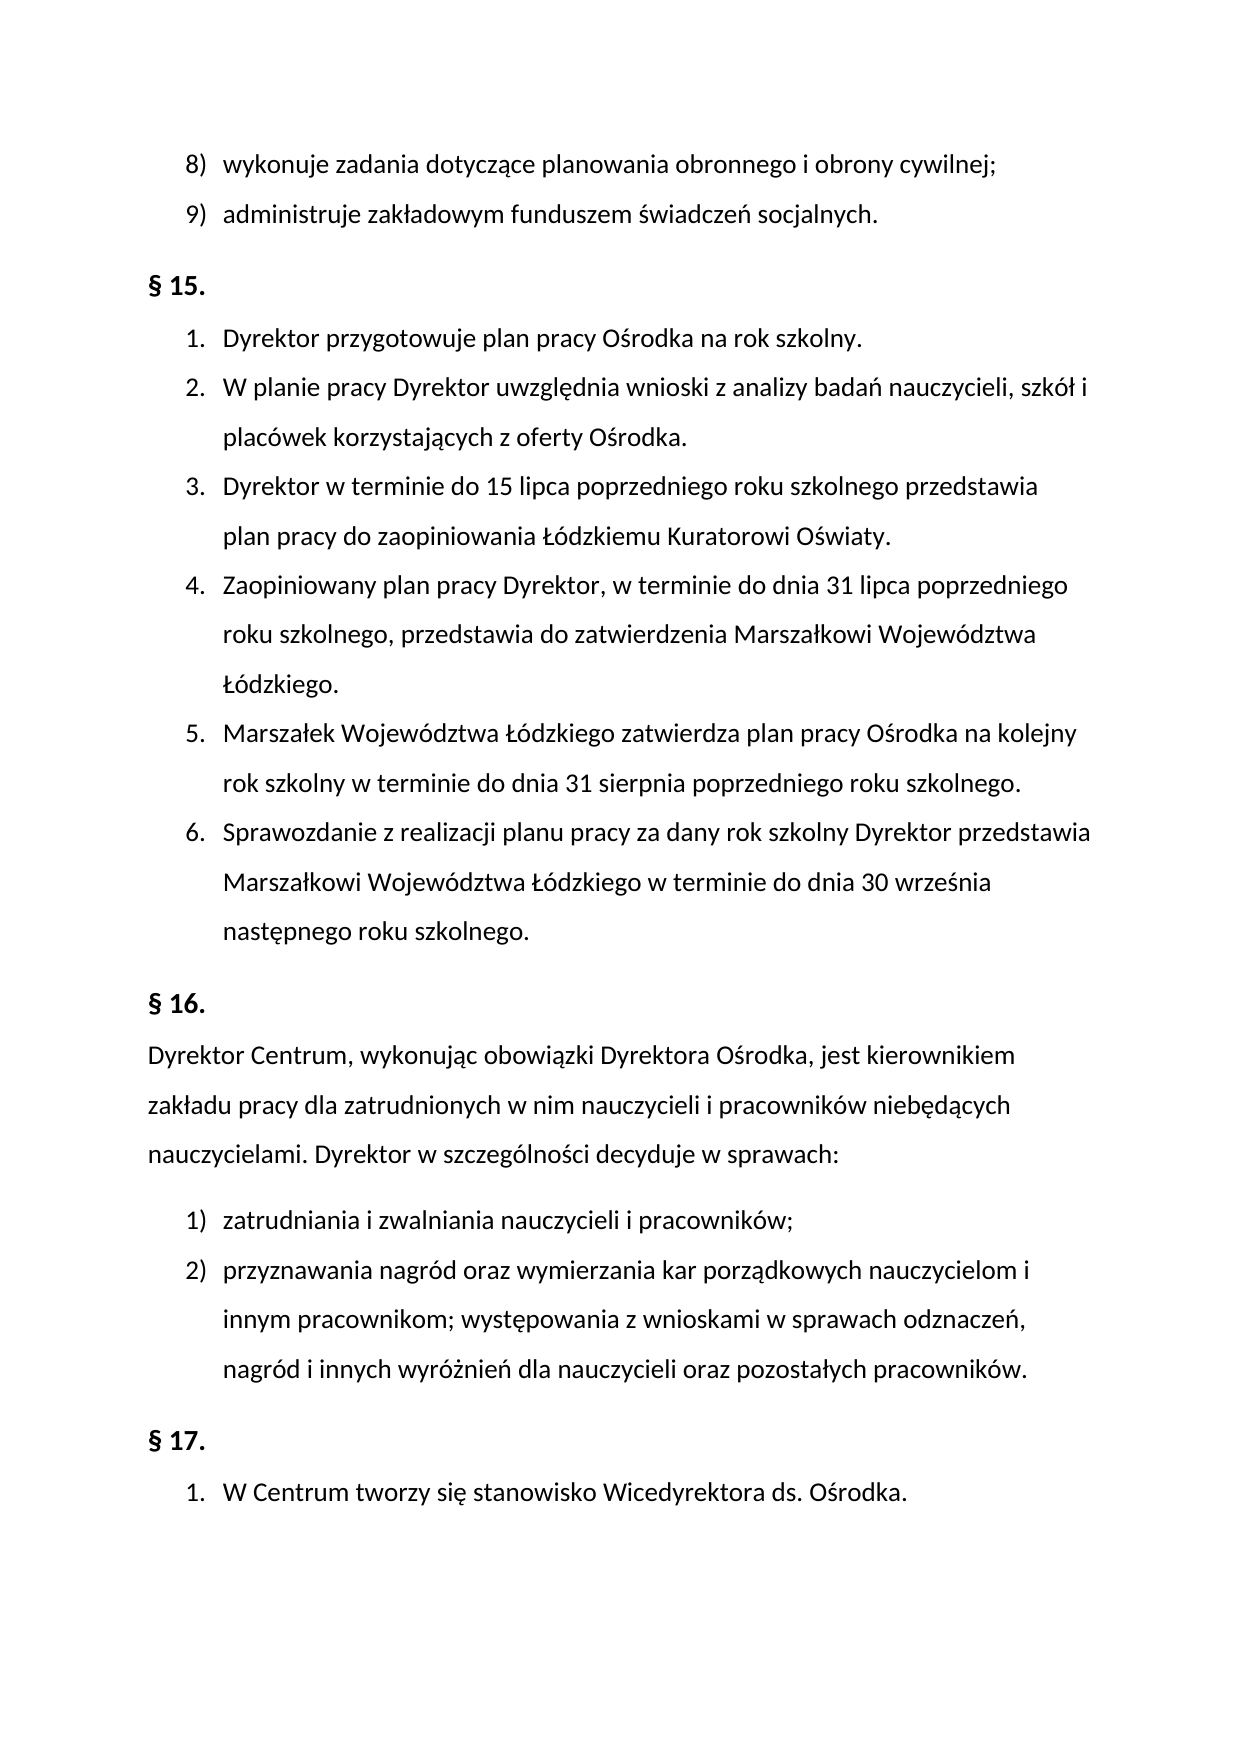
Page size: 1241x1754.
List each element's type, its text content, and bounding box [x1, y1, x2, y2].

list Marszałek Województwa Łódzkiego zatwierdza plan pracy Ośrodka na kolejny rok szkolny w terminie do dnia 31 sierpnia poprzedniego roku szkolnego. [185, 717, 1093, 799]
list Zaopiniowany plan pracy Dyrektor, w terminie do dnia 31 lipca poprzedniego roku szkolnego, przedstawia do zatwierdzenia Marszałkowi Województwa Łódzkiego. [185, 568, 1093, 700]
list przyznawania nagród oraz wymierzania kar porządkowych nauczycielom i innym pracownikom; występowania z wnioskami w sprawach odznaczeń, nagród i innych wyróżnień dla nauczycieli oraz pozostałych pracowników. [185, 1253, 1093, 1385]
subtitle § 16. [148, 985, 1093, 1021]
list W Centrum tworzy się stanowisko Wicedyrektora ds. Ośrodka. [185, 1476, 1093, 1509]
list Dyrektor w terminie do 15 lipca poprzedniego roku szkolnego przedstawia plan pracy do zaopiniowania Łódzkiemu Kuratorowi Oświaty. [185, 469, 1093, 552]
text Dyrektor Centrum, wykonując obowiązki Dyrektora Ośrodka, jest kierownikiem zakładu pracy dla zatrudnionych w nim nauczycieli i pracowników niebędących nauczycielami. Dyrektor w szczególności decyduje w sprawach: [148, 1038, 1093, 1170]
list Sprawozdanie z realizacji planu pracy za dany rok szkolny Dyrektor przedstawia Marszałkowi Województwa Łódzkiego w terminie do dnia 30 września następnego roku szkolnego. [185, 816, 1093, 948]
list Dyrektor przygotowuje plan pracy Ośrodka na rok szkolny. [185, 321, 1093, 354]
subtitle § 17. [148, 1422, 1093, 1458]
subtitle § 15. [148, 267, 1093, 303]
list wykonuje zadania dotyczące planowania obronnego i obrony cywilnej; [185, 148, 1093, 181]
list administruje zakładowym funduszem świadczeń socjalnych. [185, 197, 1093, 230]
list W planie pracy Dyrektor uwzględnia wnioski z analizy badań nauczycieli, szkół i placówek korzystających z oferty Ośrodka. [185, 370, 1093, 453]
list zatrudniania i zwalniania nauczycieli i pracowników; [185, 1203, 1093, 1236]
